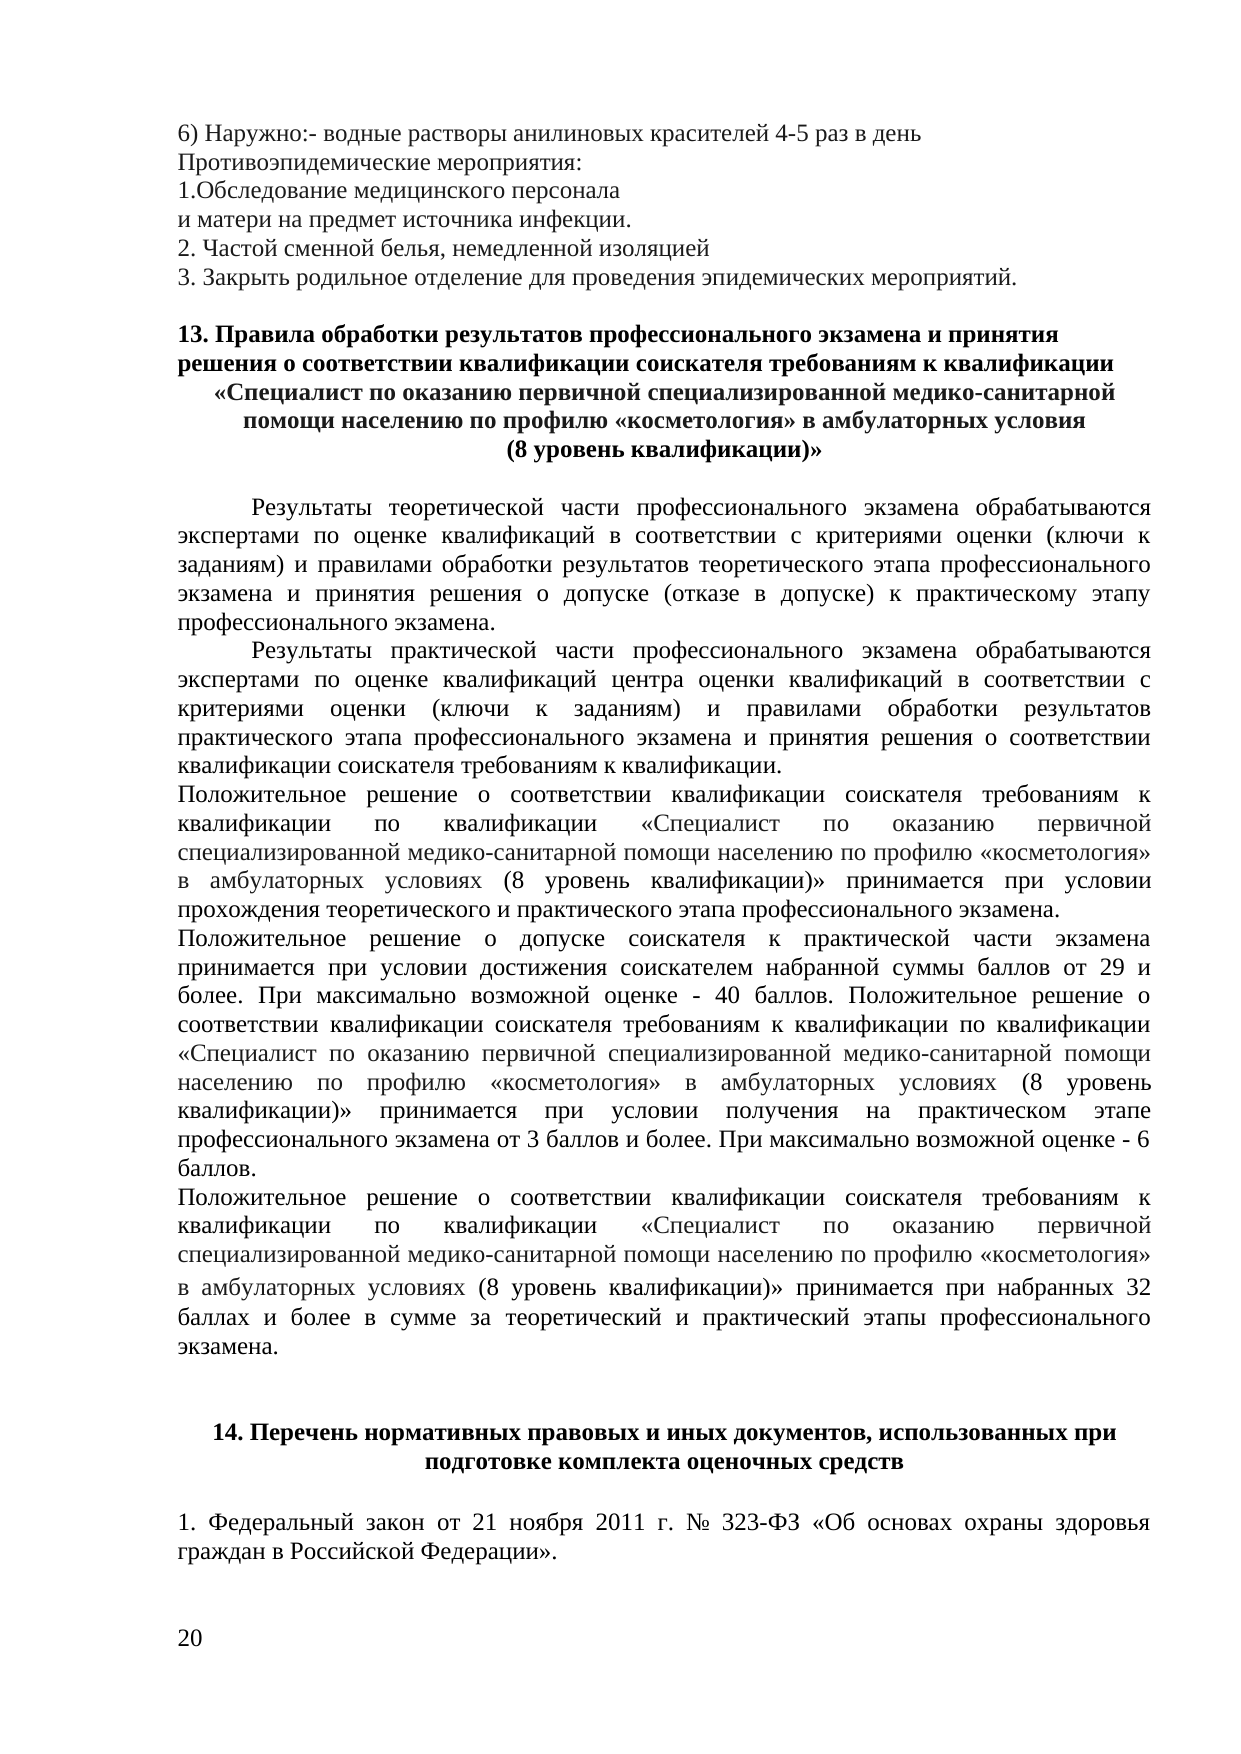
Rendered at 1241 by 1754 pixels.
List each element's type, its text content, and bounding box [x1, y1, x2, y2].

text Положительное решение о соответствии квалификации соискателя требованиям к квалификации по квалификации «Специалист по оказанию первичной специализированной медико-санитарной помощи населению по профилю «косметология» в амбулаторных условиях (8 уровень квалификации)» принимается при условии прохождения теоретического и практического этапа профессионального экзамена. [177, 779, 1152, 923]
text 3. Закрыть родильное отделение для проведения эпидемических мероприятий. [177, 262, 1152, 291]
text 13. Правила обработки результатов профессионального экзамена и принятия решения о соответствии квалификации соискателя требованиям к квалификации [177, 319, 1152, 377]
text 6) Наружно:- водные растворы анилиновых красителей 4-5 раз в день [177, 118, 1152, 147]
text 1. Федеральный закон от 21 ноября 2011 г. № 323-ФЗ «Об основах охраны здоровья граждан в Российской Федерации». [177, 1507, 1152, 1564]
text 1.Обследование медицинского персонала [177, 176, 1152, 204]
text 14. Перечень нормативных правовых и иных документов, использованных при подготовке комплекта оценочных средств [177, 1417, 1152, 1475]
text Положительное решение о допуске соискателя к практической части экзамена принимается при условии достижения соискателем набранной суммы баллов от 29 и более. При максимально возможной оценке - 40 баллов. Положительное решение о соответствии квалификации соискателя требованиям к квалификации по квалификации «Специалист по оказанию первичной специализированной медико-санитарной помощи населению по профилю «косметология» в амбулаторных условиях (8 уровень квалификации)» принимается при условии получения на практическом этапе профессионального экзамена от 3 баллов и более. При максимально возможной оценке - 6 баллов. [177, 923, 1152, 1182]
text Результаты практической части профессионального экзамена обрабатываются экспертами по оценке квалификаций центра оценки квалификаций в соответствии с критериями оценки (ключи к заданиям) и правилами обработки результатов практического этапа профессионального экзамена и принятия решения о соответствии квалификации соискателя требованиям к квалификации. [177, 636, 1152, 779]
text Положительное решение о соответствии квалификации соискателя требованиям к квалификации по квалификации «Специалист по оказанию первичной специализированной медико-санитарной помощи населению по профилю «косметология» в амбулаторных условиях (8 уровень квалификации)» принимается при набранных 32 баллах и более в сумме за теоретический и практический этапы профессионального экзамена. [177, 1182, 1152, 1360]
text 2. Частой сменной белья, немедленной изоляцией [177, 233, 1152, 262]
text (8 уровень квалификации)» [177, 434, 1152, 463]
text «Специалист по оказанию первичной специализированной медико-санитарной помощи населению по профилю «косметология» в амбулаторных условия [177, 377, 1152, 434]
text Результаты теоретической части профессионального экзамена обрабатываются экспертами по оценке квалификаций в соответствии с критериями оценки (ключи к заданиям) и правилами обработки результатов теоретического этапа профессионального экзамена и принятия решения о допуске (отказе в допуске) к практическому этапу профессионального экзамена. [177, 492, 1152, 636]
text и матери на предмет источника инфекции. [177, 204, 1152, 233]
text Противоэпидемические мероприятия: [177, 147, 1152, 176]
